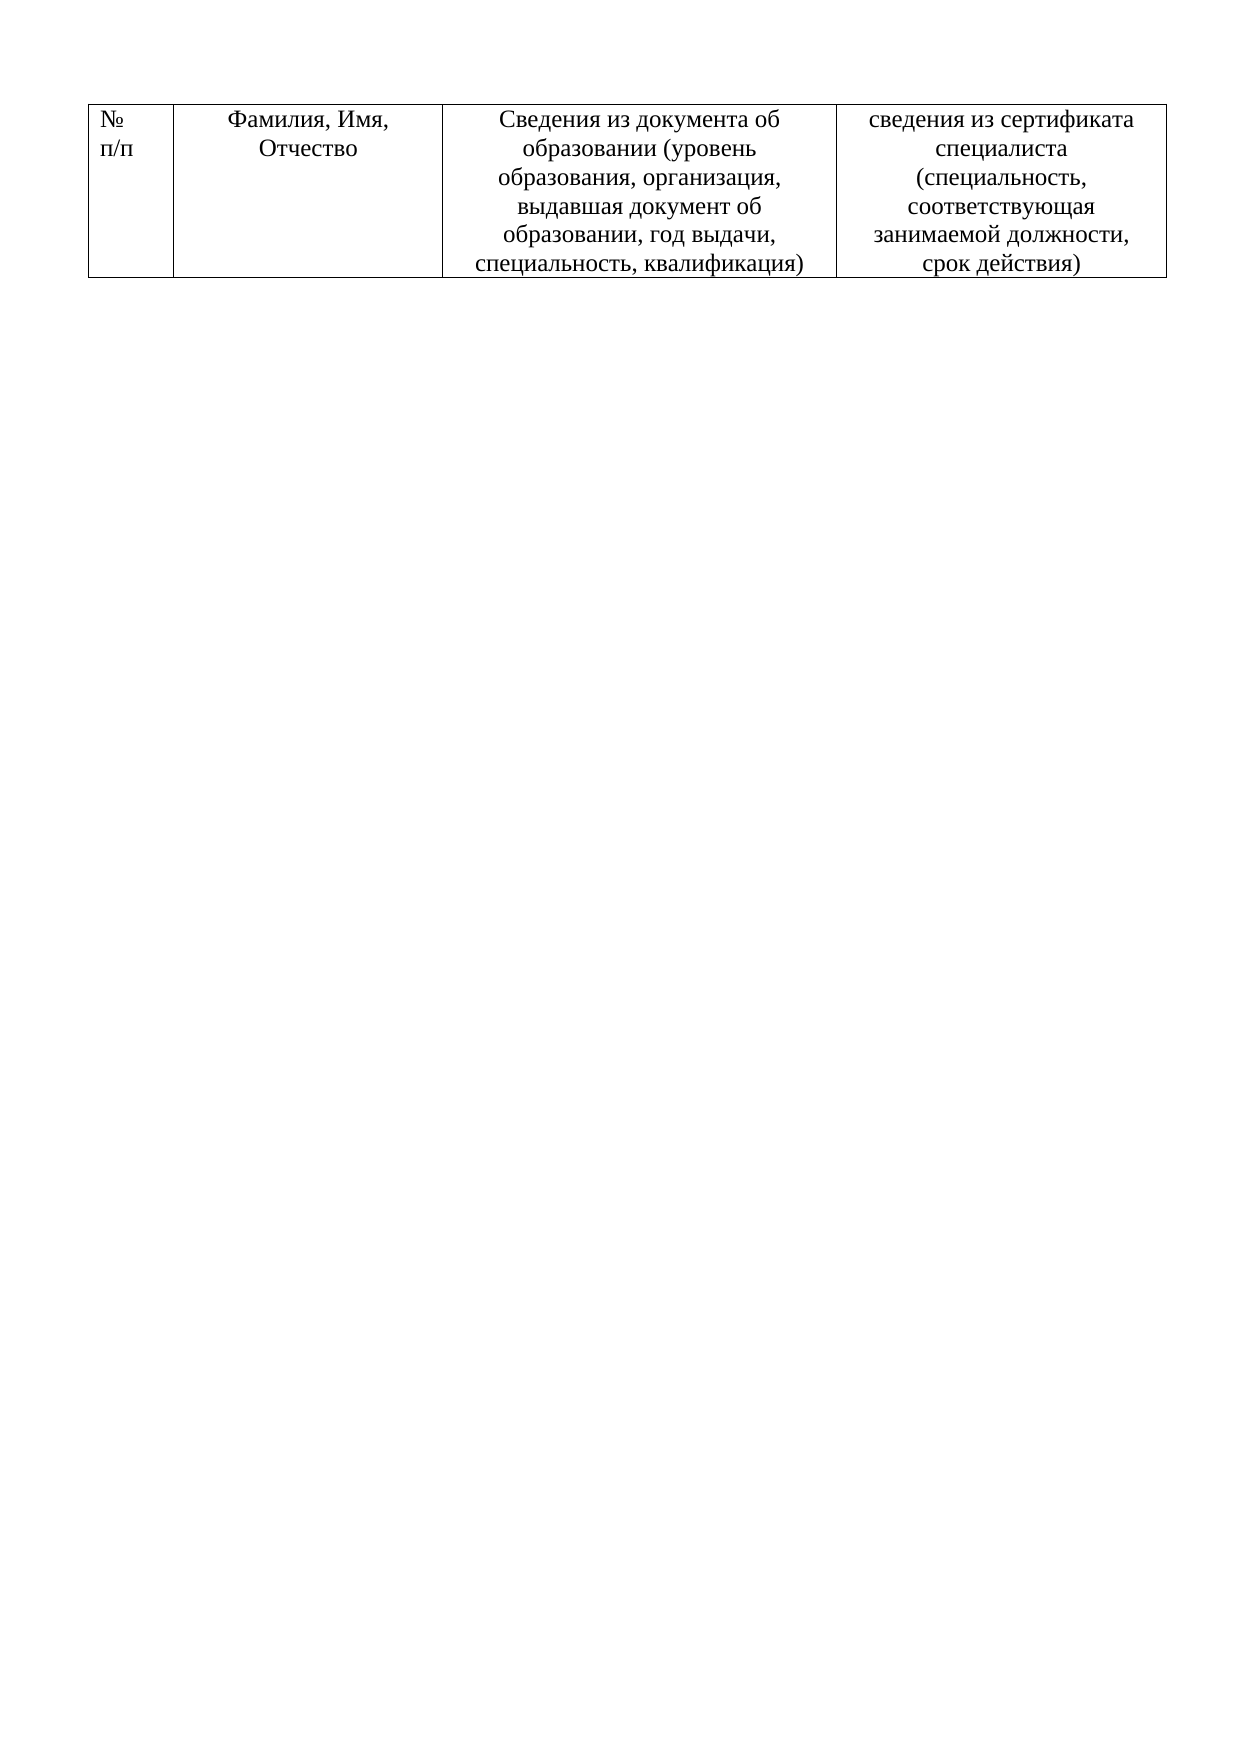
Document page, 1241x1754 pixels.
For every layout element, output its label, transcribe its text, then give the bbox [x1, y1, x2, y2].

table_header Фамилия, Имя, Отчество [174, 105, 442, 277]
table_header Сведения из документа об образовании (уровень образования, организация, выдавшая документ об образовании, год выдачи, специальность, квалификация) [443, 105, 836, 277]
table_header № п/п [89, 105, 173, 277]
table_header сведения из сертификата специалиста (специальность, соответствующая занимаемой должности, срок действия) [837, 105, 1166, 277]
